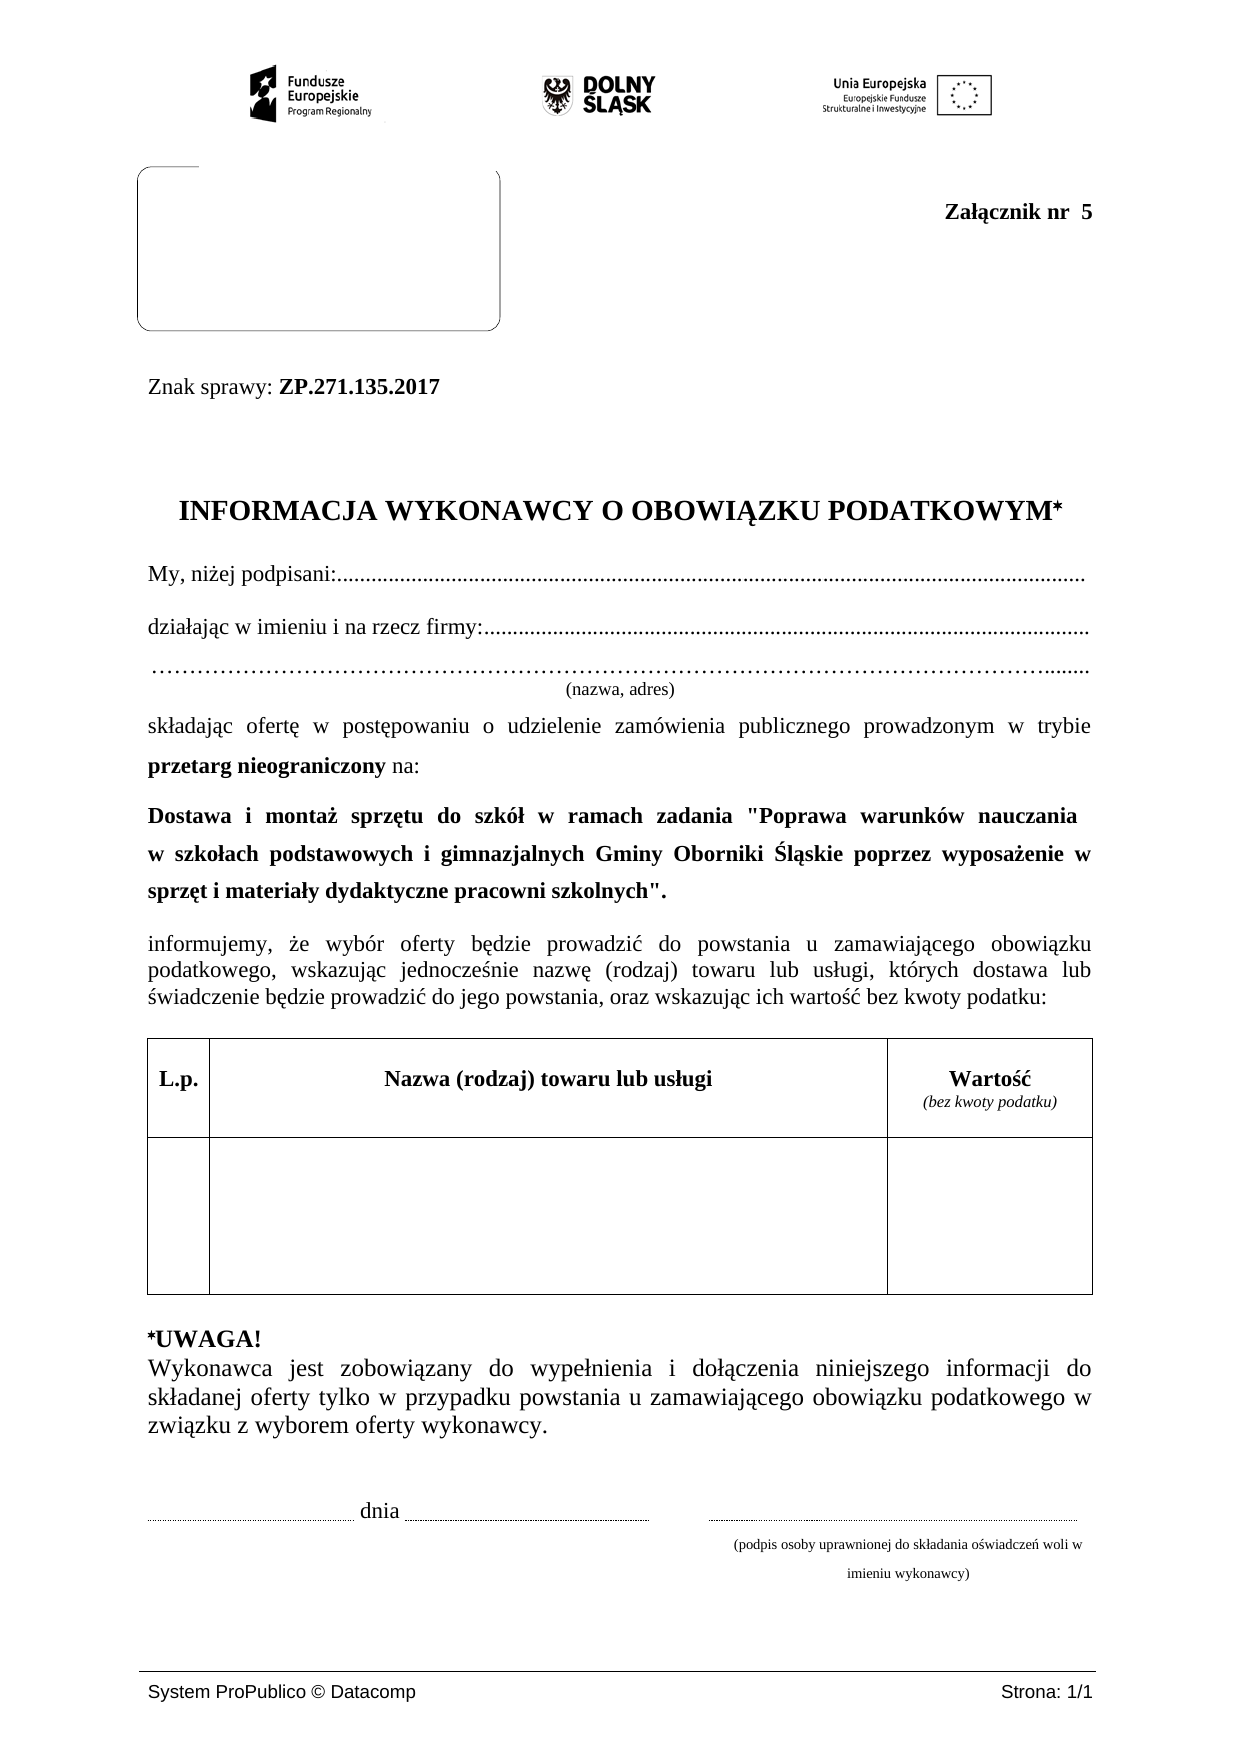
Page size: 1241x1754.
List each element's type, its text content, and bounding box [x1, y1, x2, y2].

text ………………………………………………………………………………………………………........ (nazwa, adres) [148, 652, 1093, 700]
table_cell [888, 1138, 1092, 1294]
picture [199, 14, 1042, 171]
text INFORMACJA WYKONAWCY O OBOWIĄZKU PODATKOWYM [148, 493, 1093, 527]
text składając ofertę w postępowaniu o udzielenie zamówienia publicznego prowadzonym w trybie przetarg nieograniczony na: [148, 712, 1093, 778]
table_header Nazwa (rodzaj) towaru lub usługi [210, 1039, 887, 1137]
text informujemy, że wybór oferty będzie prowadzić do powstania u zamawiającego obowiązku podatkowego, wskazując jednocześnie nazwę (rodzaj) towaru lub usługi, których dostawa lub świadczenie będzie prowadzić do jego powstania, oraz wskazując ich wartość bez kwoty podatku: [148, 930, 1093, 1009]
table_header L.p. [148, 1039, 209, 1137]
subtitle Załącznik nr 5 [207, 198, 1093, 225]
text dnia [148, 1497, 1093, 1523]
text (podpis osoby uprawnionej do składania oświadczeń woli w imieniu wykonawcy) [723, 1536, 1093, 1594]
text Dostawa i montaż sprzętu do szkół w ramach zadania "Poprawa warunków nauczania w szkołach podstawowych i gimnazjalnych Gminy Oborniki Śląskie poprzez wyposażenie w sprzęt i materiały dydaktyczne pracowni szkolnych". [148, 791, 1093, 904]
table_header Wartość (bez kwoty podatku) [888, 1039, 1092, 1137]
text My, niżej podpisani:................................................................................................................................... [148, 560, 1093, 587]
text działając w imieniu i na rzecz firmy:.......................................................................................................... [148, 613, 1093, 639]
text Wykonawca jest zobowiązany do wypełnienia i dołączenia niniejszego informacji do składanej oferty tylko w przypadku powstania u zamawiającego obowiązku podatkowego w związku z wyborem oferty wykonawcy. [148, 1353, 1093, 1439]
table_cell [148, 1138, 209, 1294]
table_cell [210, 1138, 887, 1294]
text Znak sprawy: ZP.271.135.2017 [148, 373, 1093, 399]
text UWAGA! [148, 1324, 1093, 1353]
